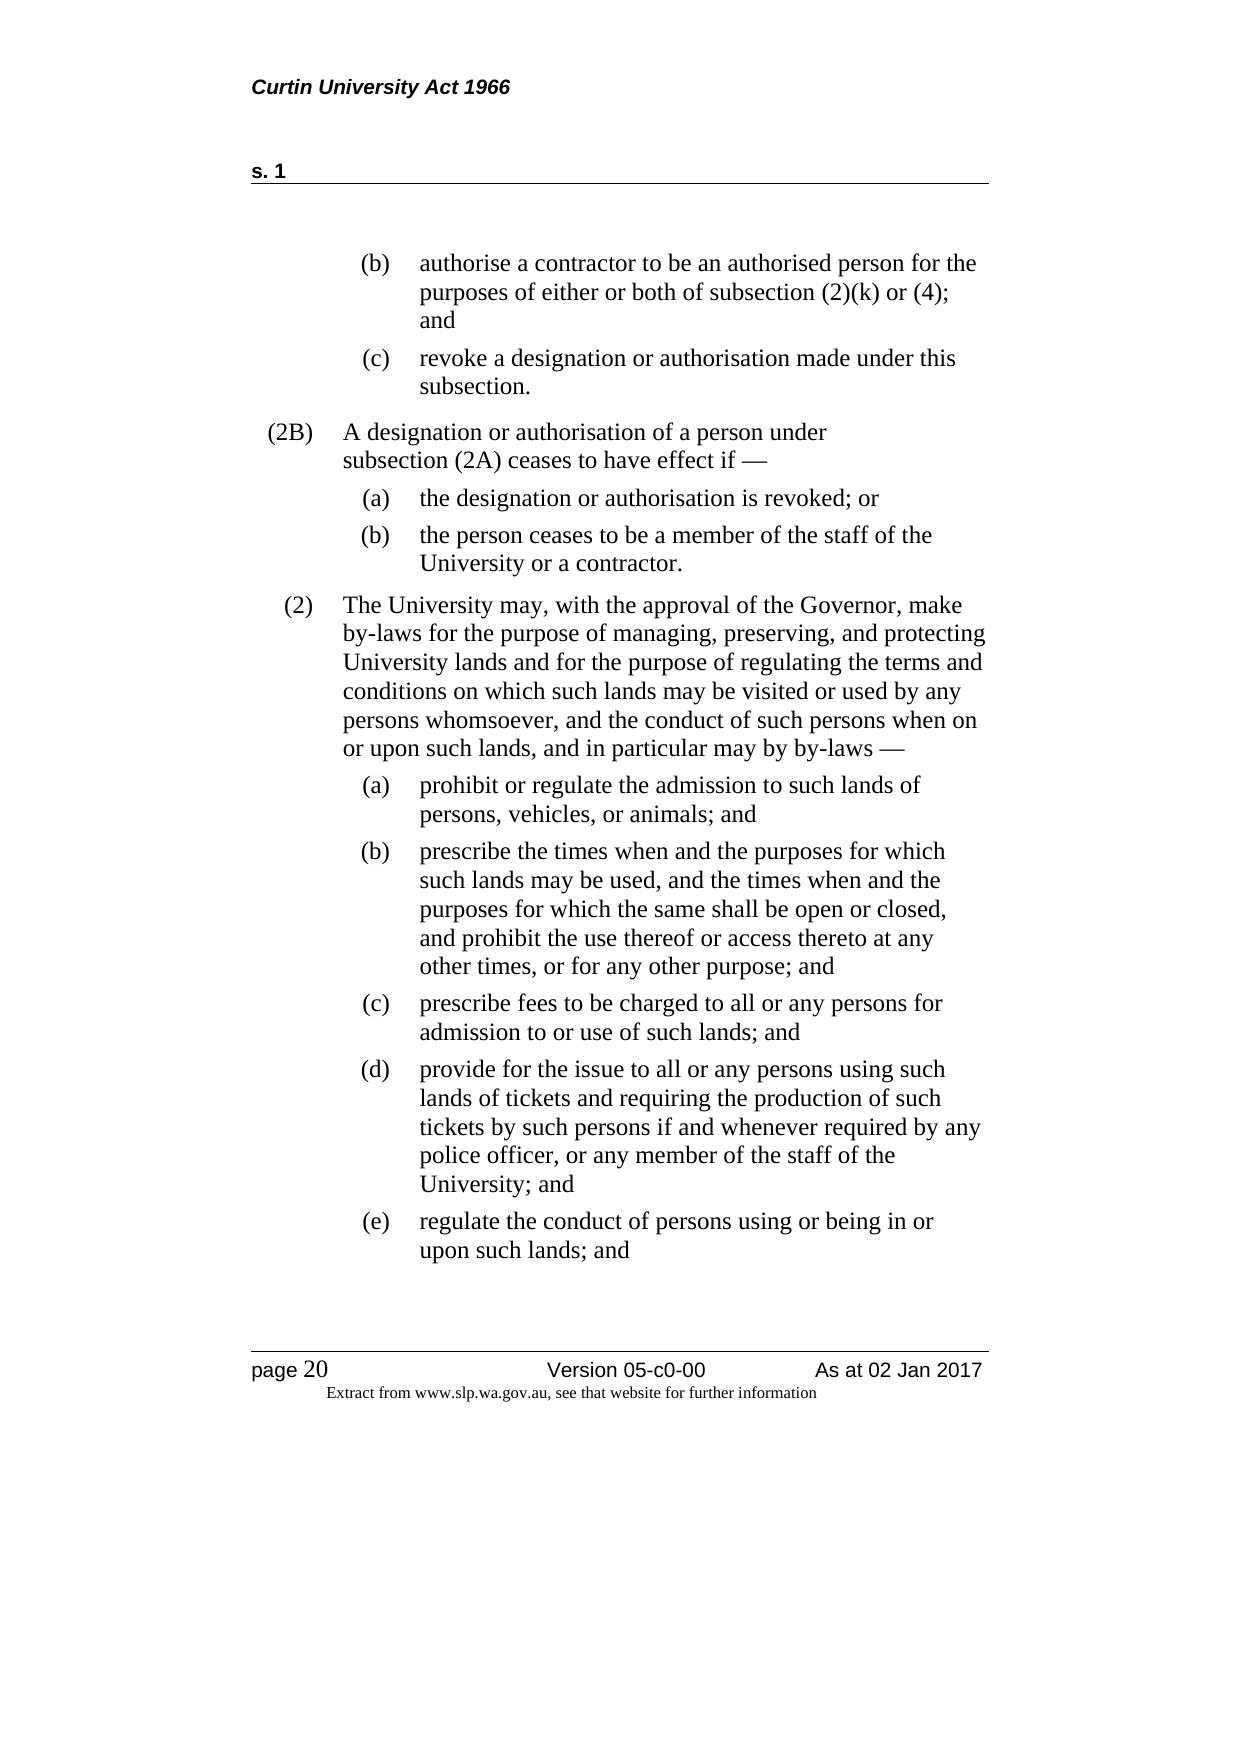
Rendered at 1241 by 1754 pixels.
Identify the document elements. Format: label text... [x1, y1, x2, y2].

text (2B) A designation or authorisation of a person under subsection (2A) ceases to have effect if — [251, 417, 989, 474]
text (b) prescribe the times when and the purposes for which such lands may be used, and the times when and the purposes for which the same shall be open or closed, and prohibit the use thereof or access thereto at any other times, or for any other purpose; and [251, 836, 989, 980]
text (c) revoke a designation or authorisation made under this subsection. [251, 343, 989, 400]
text (b) the person ceases to be a member of the staff of the University or a contractor. [251, 520, 989, 577]
text (b) authorise a contractor to be an authorised person for the purposes of either or both of subsection (2)(k) or (4); and [251, 248, 989, 334]
text (d) provide for the issue to all or any persons using such lands of tickets and requiring the production of such tickets by such persons if and whenever required by any police officer, or any member of the staff of the University; and [251, 1054, 989, 1198]
text (a) prohibit or regulate the admission to such lands of persons, vehicles, or animals; and [251, 771, 989, 828]
text (c) prescribe fees to be charged to all or any persons for admission to or use of such lands; and [251, 988, 989, 1046]
text (a) the designation or authorisation is revoked; or [251, 483, 989, 511]
text (2) The University may, with the approval of the Governor, make by-laws for the purpose of managing, preserving, and protecting University lands and for the purpose of regulating the terms and conditions on which such lands may be visited or used by any persons whomsoever, and the conduct of such persons when on or upon such lands, and in particular may by by-laws — [251, 590, 989, 762]
text (e) regulate the conduct of persons using or being in or upon such lands; and [251, 1206, 989, 1264]
